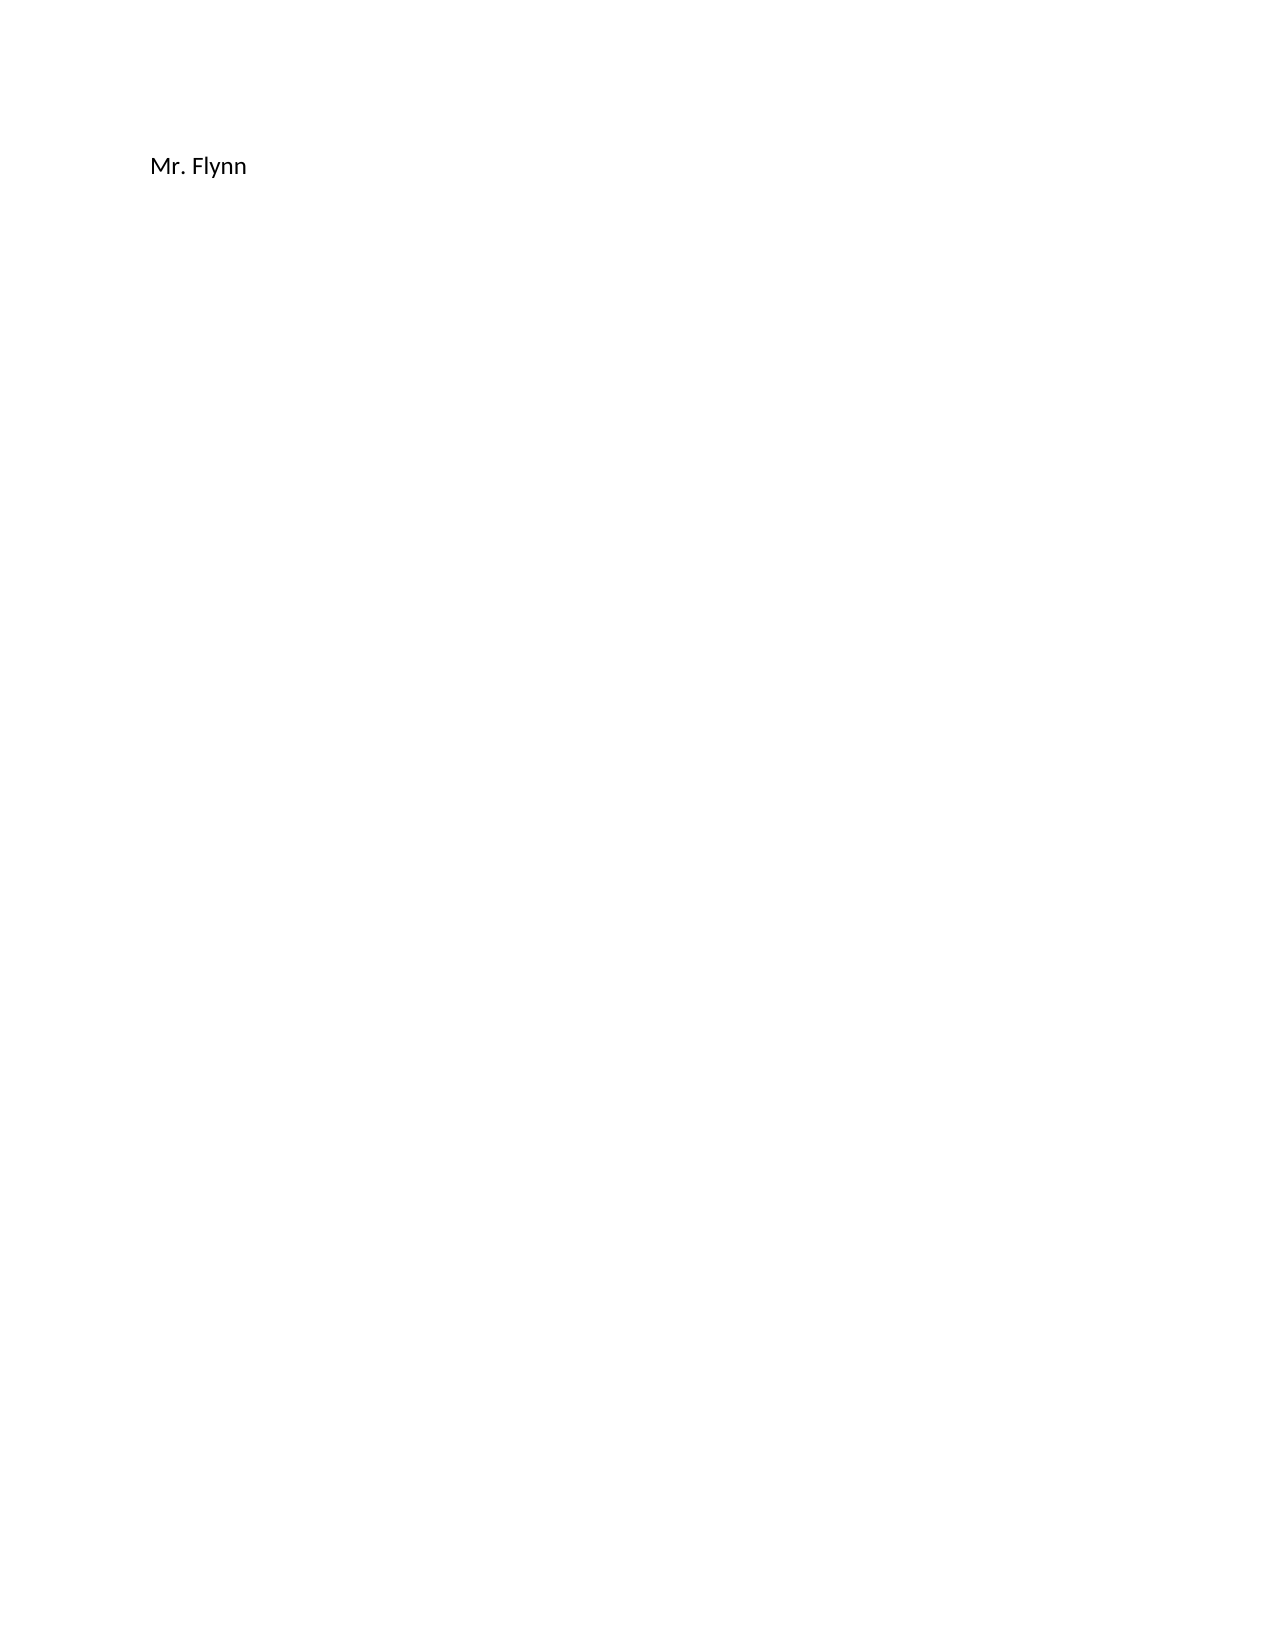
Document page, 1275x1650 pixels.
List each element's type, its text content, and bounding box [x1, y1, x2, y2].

text Mr. Flynn [150, 150, 1125, 181]
